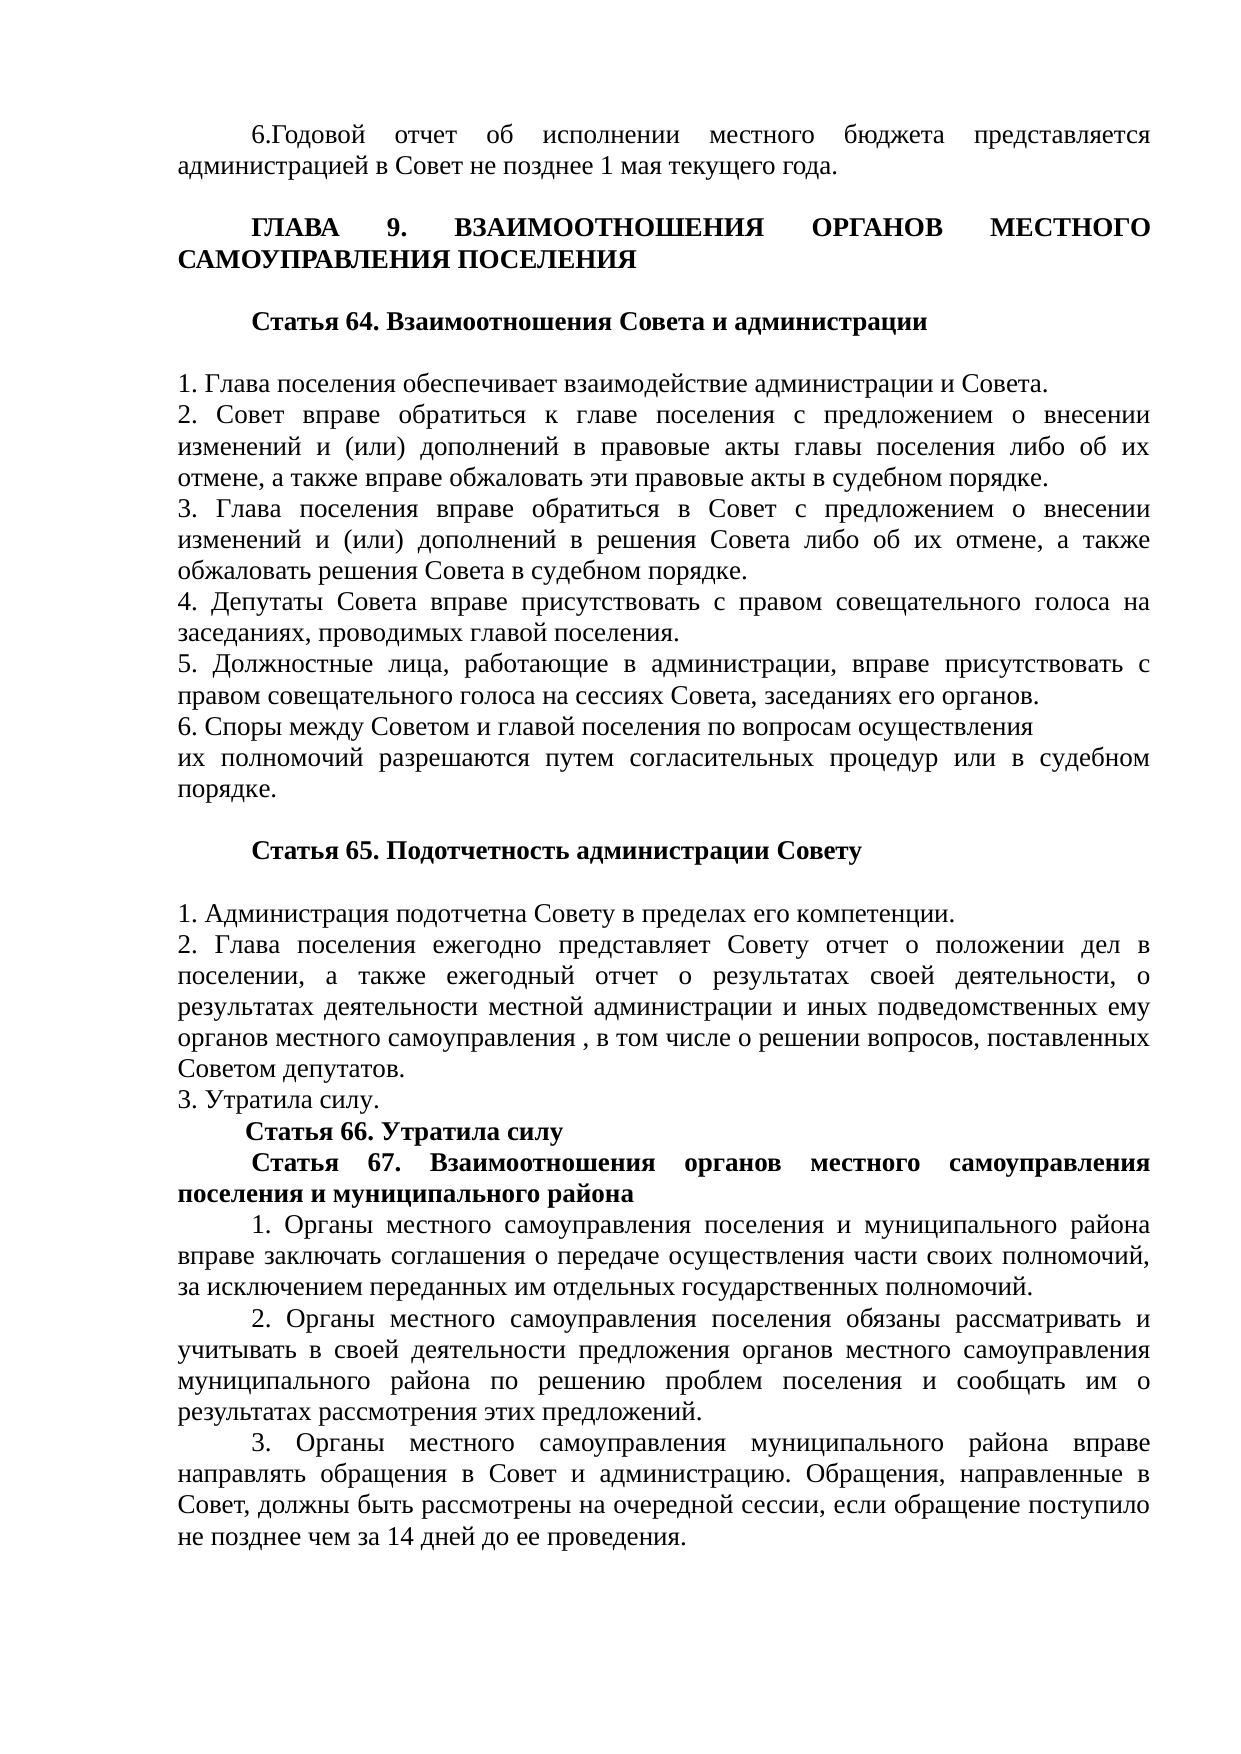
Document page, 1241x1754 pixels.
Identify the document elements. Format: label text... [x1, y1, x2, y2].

text 6. Споры между Советом и главой поселения по вопросам осуществления [177, 710, 1152, 741]
text Статья 67. Взаимоотношения органов местного самоуправления поселения и муниципального района [177, 1146, 1152, 1208]
text 3. Утратила силу. [177, 1084, 1152, 1115]
text 4. Депутаты Совета вправе присутствовать с правом совещательного голоса на заседаниях, проводимых главой поселения. [177, 585, 1152, 648]
text Статья 65. Подотчетность администрации Совету [177, 834, 1152, 866]
text 5. Должностные лица, работающие в администрации, вправе присутствовать с правом совещательного голоса на сессиях Совета, заседаниях его органов. [177, 648, 1152, 710]
text 3. Глава поселения вправе обратиться в Совет с предложением о внесении изменений и (или) дополнений в решения Совета либо об их отмене, а также обжаловать решения Совета в судебном порядке. [177, 492, 1152, 585]
text 1. Глава поселения обеспечивает взаимодействие администрации и Совета. [177, 367, 1152, 398]
text 1. Органы местного самоуправления поселения и муниципального района вправе заключать соглашения о передаче осуществления части своих полномочий, за исключением переданных им отдельных государственных полномочий. [177, 1208, 1152, 1302]
text ГЛАВА 9. ВЗАИМООТНОШЕНИЯ ОРГАНОВ МЕСТНОГО САМОУПРАВЛЕНИЯ ПОСЕЛЕНИЯ [177, 212, 1152, 274]
text 6.Годовой отчет об исполнении местного бюджета представляется администрацией в Совет не позднее 1 мая текущего года. [177, 118, 1152, 180]
text их полномочий разрешаются путем согласительных процедур или в судебном порядке. [177, 741, 1152, 803]
text Статья 66. Утратила силу [177, 1115, 1152, 1146]
text 2. Совет вправе обратиться к главе поселения с предложением о внесении изменений и (или) дополнений в правовые акты главы поселения либо об их отмене, а также вправе обжаловать эти правовые акты в судебном порядке. [177, 398, 1152, 492]
text 1. Администрация подотчетна Совету в пределах его компетенции. [177, 897, 1152, 928]
text 2. Глава поселения ежегодно представляет Совету отчет о положении дел в поселении, а также ежегодный отчет о результатах своей деятельности, о результатах деятельности местной администрации и иных подведомственных ему органов местного самоуправления , в том числе о решении вопросов, поставленных Советом депутатов. [177, 928, 1152, 1084]
text 2. Органы местного самоуправления поселения обязаны рассматривать и учитывать в своей деятельности предложения органов местного самоуправления муниципального района по решению проблем поселения и сообщать им о результатах рассмотрения этих предложений. [177, 1302, 1152, 1426]
text 3. Органы местного самоуправления муниципального района вправе направлять обращения в Совет и администрацию. Обращения, направленные в Совет, должны быть рассмотрены на очередной сессии, если обращение поступило не позднее чем за 14 дней до ее проведения. [177, 1426, 1152, 1551]
text Статья 64. Взаимоотношения Совета и администрации [177, 305, 1152, 336]
